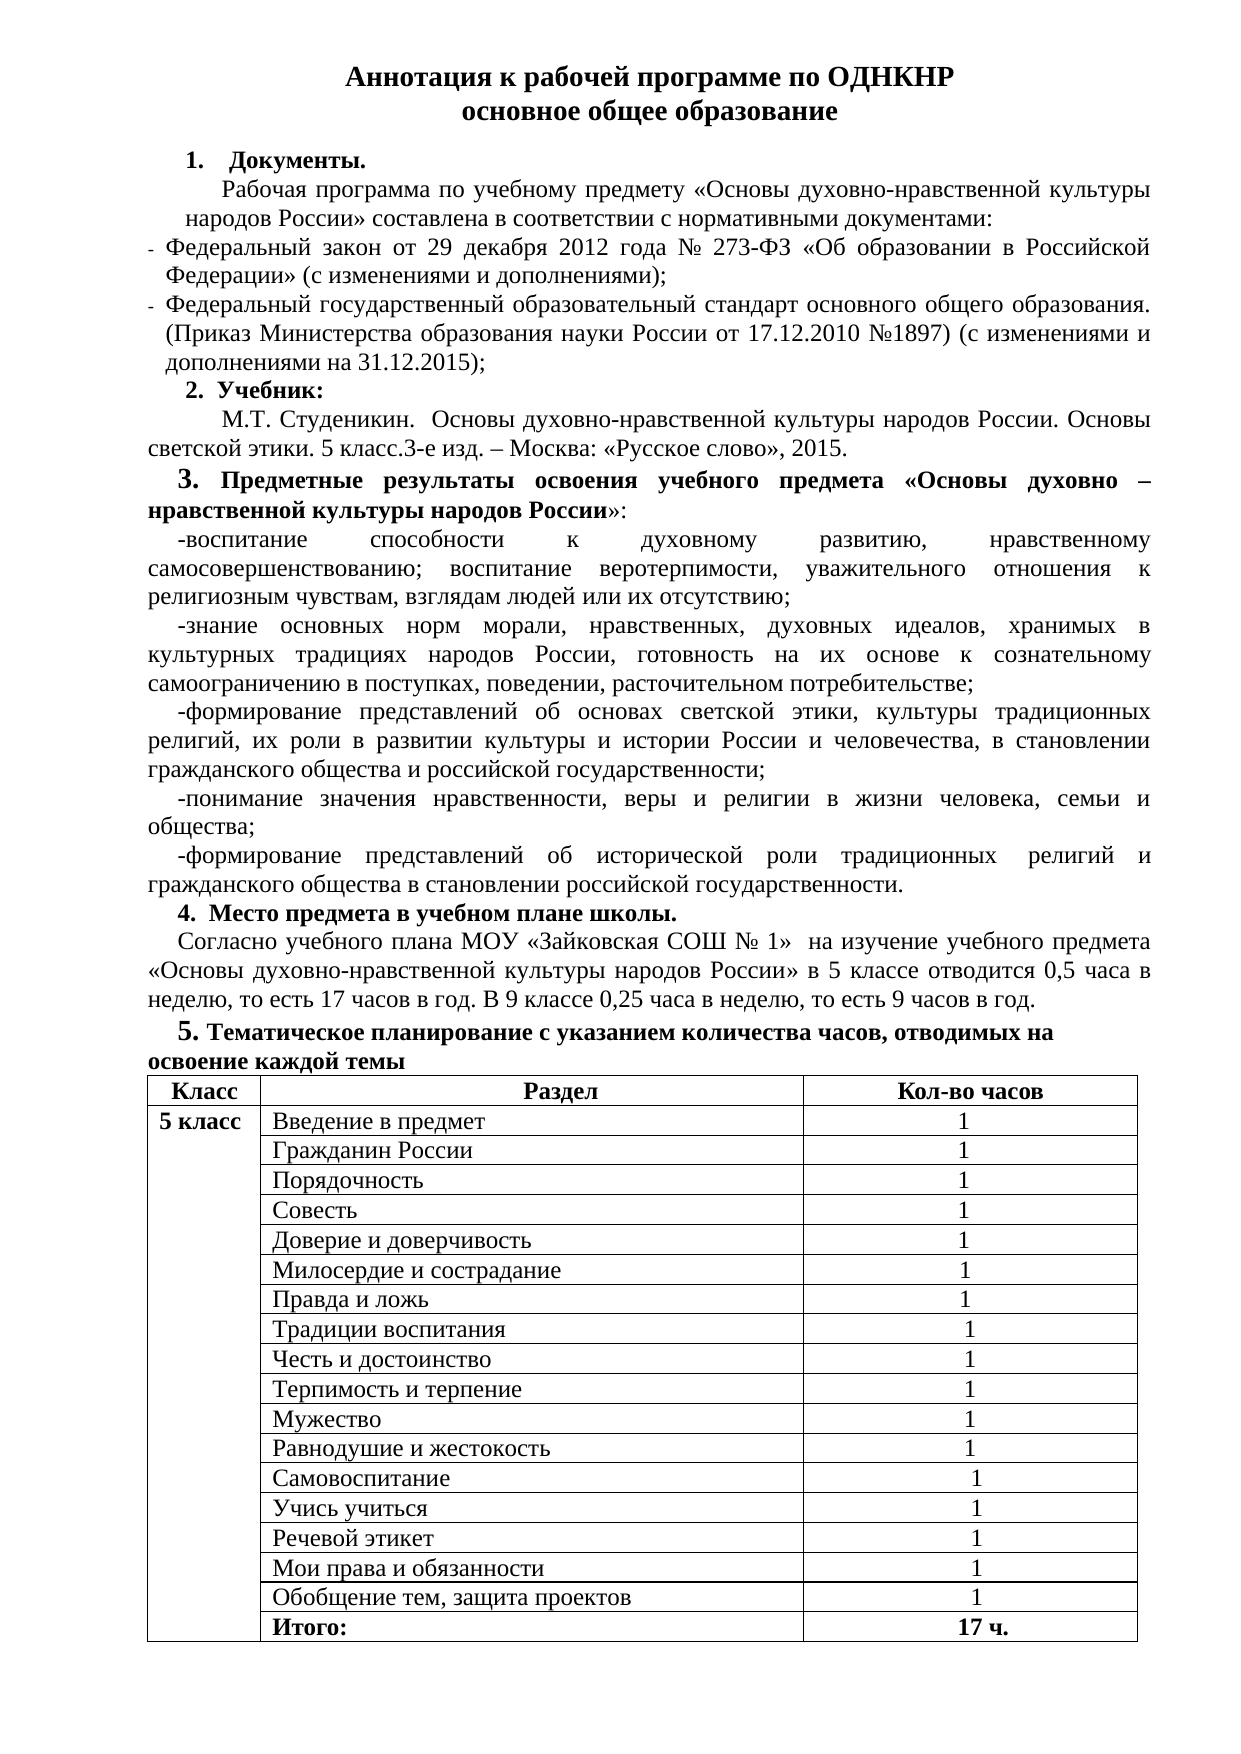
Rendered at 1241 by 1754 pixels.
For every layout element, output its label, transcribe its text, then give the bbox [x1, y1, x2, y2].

table_cell Обобщение тем, защита проектов [261, 1583, 803, 1611]
text -знание основных норм морали, нравственных, духовных идеалов, хранимых в культурных традициях народов России, готовность на их основе к сознательному самоограничению в поступках, поведении, расточительном потребительстве; [148, 610, 1152, 696]
table_cell Честь и достоинство [261, 1344, 803, 1373]
table_cell Мои права и обязанности [261, 1553, 803, 1581]
table_cell Гражданин России [261, 1136, 803, 1164]
table_cell 1 [804, 1583, 1137, 1611]
table_cell Учись учиться [261, 1493, 803, 1522]
text -формирование представлений об основах светской этики, культуры традиционных религий, их роли в развитии культуры и истории России и человечества, в становлении гражданского общества и российской государственности; [148, 696, 1152, 783]
table_cell 1 [804, 1314, 1137, 1343]
table_header Кол-во часов [804, 1076, 1137, 1105]
table_cell Правда и ложь [261, 1285, 803, 1313]
list Документы. [185, 145, 1152, 174]
table_cell Терпимость и терпение [261, 1374, 803, 1403]
text основное общее образование [148, 93, 1152, 126]
table_cell 1 [804, 1225, 1137, 1254]
table_cell 1 [804, 1374, 1137, 1403]
text -формирование представлений об исторической роли традиционных религий и гражданского общества в становлении российской государственности. [148, 840, 1152, 898]
list Федеральный закон от 29 декабря 2012 года № 273-ФЗ «Об образовании в Российской Федерации» (с изменениями и дополнениями); [148, 232, 1152, 289]
table_cell 1 [804, 1493, 1137, 1522]
table_cell Традиции воспитания [261, 1314, 803, 1343]
table_cell Милосердие и сострадание [261, 1255, 803, 1283]
table_cell Мужество [261, 1404, 803, 1432]
table_cell 1 [804, 1106, 1137, 1134]
text -воспитание способности к духовному развитию, нравственному самосовершенствованию; воспитание веротерпимости, уважительного отношения к религиозным чувствам, взглядам людей или их отсутствию; [148, 524, 1152, 610]
text Согласно учебного плана МОУ «Зайковская СОШ № 1» на изучение учебного предмета «Основы духовно-нравственной культуры народов России» в 5 классе отводится 0,5 часа в неделю, то есть 17 часов в год. В 9 классе 0,25 часа в неделю, то есть 9 часов в год. [148, 926, 1152, 1013]
table_cell 1 [804, 1136, 1137, 1164]
text Рабочая программа по учебному предмету «Основы духовно-нравственной культуры народов России» составлена в соответствии с нормативными документами: [185, 174, 1152, 232]
text М.Т. Студеникин. Основы духовно-нравственной культуры народов России. Основы светской этики. 5 класс.3-е изд. – Москва: «Русское слово», 2015. [148, 404, 1152, 462]
table_cell 1 [804, 1553, 1137, 1581]
table_cell Равнодушие и жестокость [261, 1434, 803, 1462]
table_cell 1 [804, 1523, 1137, 1552]
table_cell Доверие и доверчивость [261, 1225, 803, 1254]
text 4. Место предмета в учебном плане школы. [148, 898, 1152, 926]
table_cell 1 [804, 1463, 1137, 1492]
table_cell 17 ч. [804, 1612, 1137, 1641]
table_cell 1 [804, 1285, 1137, 1313]
table_cell 1 [804, 1195, 1137, 1224]
table_cell 1 [804, 1344, 1137, 1373]
table_cell Порядочность [261, 1165, 803, 1194]
text -понимание значения нравственности, веры и религии в жизни человека, семьи и общества; [148, 783, 1152, 840]
table_cell Самовоспитание [261, 1463, 803, 1492]
table_cell Введение в предмет [261, 1106, 803, 1134]
table_cell 1 [804, 1255, 1137, 1283]
text 3. Предметные результаты освоения учебного предмета «Основы духовно – нравственной культуры народов России»: [148, 462, 1152, 524]
table_cell Речевой этикет [261, 1523, 803, 1552]
table_cell 1 [804, 1404, 1137, 1432]
table_cell 1 [804, 1434, 1137, 1462]
list Федеральный государственный образовательный стандарт основного общего образования. (Приказ Министерства образования науки России от 17.12.2010 №1897) (с изменениями и дополнениями на 31.12.2015); [148, 289, 1152, 375]
text 5. Тематическое планирование с указанием количества часов, отводимых на освоение каждой темы [148, 1013, 1152, 1075]
text Аннотация к рабочей программе по ОДНКНР [148, 59, 1152, 93]
text 2. Учебник: [148, 375, 1152, 404]
table_header Класс [148, 1076, 260, 1105]
table_cell Итого: [261, 1612, 803, 1641]
table_cell Совесть [261, 1195, 803, 1224]
table_cell 5 класс [148, 1106, 260, 1641]
table_header Раздел [261, 1076, 803, 1105]
table_cell 1 [804, 1165, 1137, 1194]
